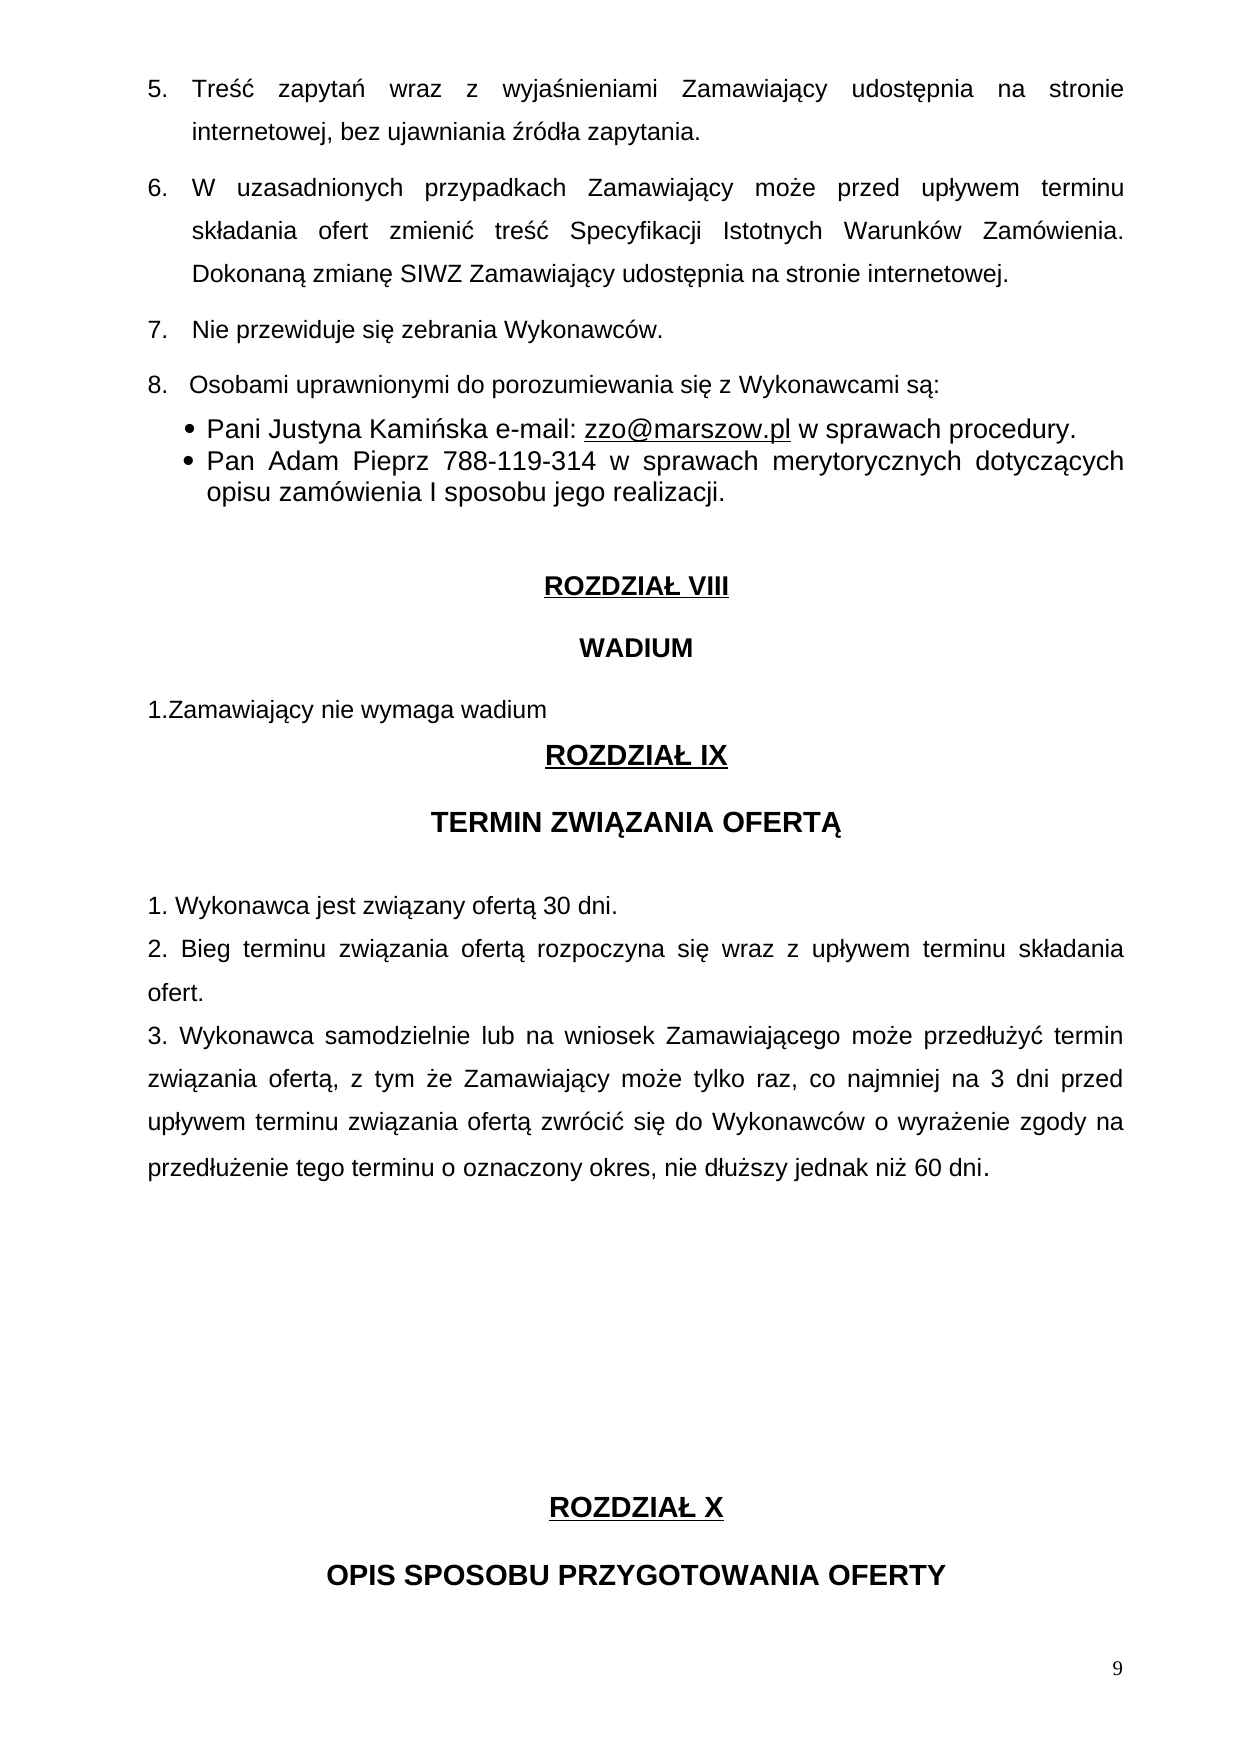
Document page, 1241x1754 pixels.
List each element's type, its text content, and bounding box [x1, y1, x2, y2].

list 8. Osobami uprawnionymi do porozumiewania się z Wykonawcami są: [147, 370, 1125, 399]
text 1. Wykonawca jest związany ofertą 30 dni. [147, 891, 1125, 920]
list Treść zapytań wraz z wyjaśnieniami Zamawiający udostępnia na stronie internetowej, bez ujawniania źródła zapytania. [147, 74, 1125, 146]
list 1.Zamawiający nie wymaga wadium [147, 695, 1125, 723]
list Pan Adam Pieprz 788-119-314 w sprawach merytorycznych dotyczących opisu zamówienia I sposobu jego realizacji. [184, 445, 1125, 507]
text ROZDZIAŁ X [147, 1490, 1125, 1524]
text 3. Wykonawca samodzielnie lub na wniosek Zamawiającego może przedłużyć termin związania ofertą, z tym że Zamawiający może tylko raz, co najmniej na 3 dni przed upływem terminu związania ofertą zwrócić się do Wykonawców o wyrażenie zgody na przedłużenie tego terminu o oznaczony okres, nie dłuższy jednak niż 60 dni. [147, 1021, 1125, 1182]
list W uzasadnionych przypadkach Zamawiający może przed upływem terminu składania ofert zmienić treść Specyfikacji Istotnych Warunków Zamówienia. Dokonaną zmianę SIWZ Zamawiający udostępnia na stronie internetowej. [147, 173, 1125, 288]
text TERMIN ZWIĄZANIA OFERTĄ [147, 771, 1125, 838]
text ROZDZIAŁ IX [147, 738, 1125, 771]
text WADIUM [147, 601, 1125, 663]
list Pani Justyna Kamińska e-mail: zzo@marszow.pl w sprawach procedury. [185, 413, 1125, 445]
text OPIS SPOSOBU PRZYGOTOWANIA OFERTY [147, 1524, 1125, 1591]
text ROZDZIAŁ VIII [147, 570, 1125, 601]
text 2. Bieg terminu związania ofertą rozpoczyna się wraz z upływem terminu składania ofert. [147, 934, 1125, 1006]
list Nie przewiduje się zebrania Wykonawców. [147, 314, 1125, 343]
